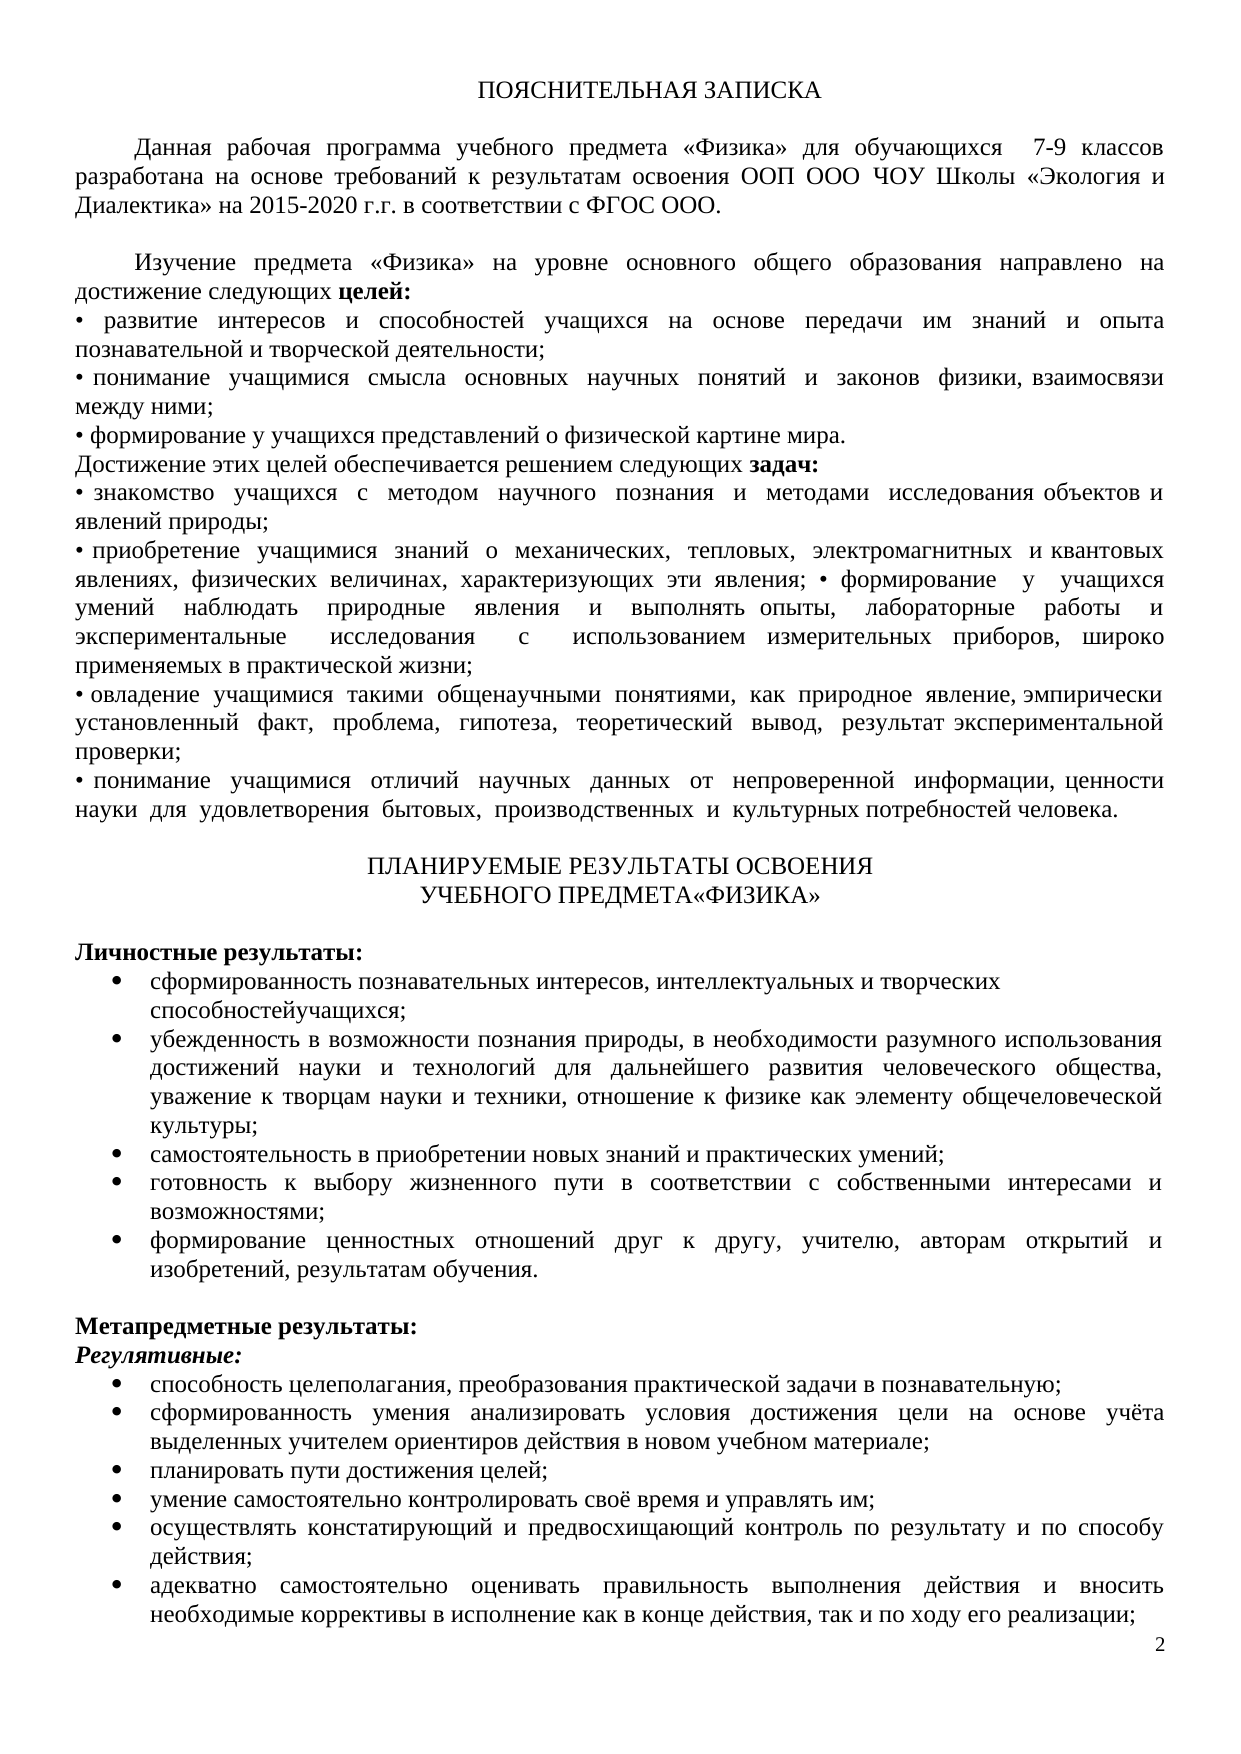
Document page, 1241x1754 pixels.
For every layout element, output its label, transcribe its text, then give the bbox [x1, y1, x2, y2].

text ПОЯСНИТЕЛЬНАЯ ЗАПИСКА [75, 75, 1165, 104]
text • овладение учащимися такими общенаучными понятиями, как природное явление, эмпирически установленный факт, проблема, гипотеза, теоретический вывод, результат экспериментальной проверки; [75, 679, 1165, 765]
text • развитие интересов и способностей учащихся на основе передачи им знаний и опыта познавательной и творческой деятельности; [75, 305, 1165, 362]
text • понимание учащимися смысла основных научных понятий и законов физики, взаимосвязи между ними; [75, 362, 1165, 420]
text Личностные результаты: [75, 937, 1165, 966]
list адекватно самостоятельно оценивать правильность выполнения действия и вносить необходимые коррективы в исполнение как в конце действия, так и по ходу его реализации; [112, 1570, 1165, 1627]
text • формирование у учащихся представлений о физической картине мира. [75, 420, 1165, 449]
text • знакомство учащихся с методом научного познания и методами исследования объектов и явлений природы; [75, 477, 1165, 535]
text ПЛАНИРУЕМЫЕ РЕЗУЛЬТАТЫ ОСВОЕНИЯ [75, 851, 1165, 880]
text Регулятивные: [75, 1340, 1165, 1369]
text УЧЕБНОГО ПРЕДМЕТА«ФИЗИКА» [75, 880, 1165, 909]
list убежденность в возможности познания природы, в необходимости разумного использования достижений науки и технологий для дальнейшего развития человеческого общества, уважение к творцам науки и техники, отношение к физике как элементу общечеловеческой культуры; [112, 1024, 1163, 1139]
text Достижение этих целей обеспечивается решением следующих задач: [75, 449, 1165, 477]
list умение самостоятельно контролировать своё время и управлять им; [112, 1484, 1165, 1512]
list сформированность умения анализировать условия достижения цели на основе учёта выделенных учителем ориентиров действия в новом учебном материале; [112, 1397, 1165, 1455]
text • приобретение учащимися знаний о механических, тепловых, электромагнитных и квантовых явлениях, физических величинах, характеризующих эти явления; • формирование у учащихся умений наблюдать природные явления и выполнять опыты, лабораторные работы и экспериментальные исследования с использованием измерительных приборов, широко применяемых в практической жизни; [75, 535, 1165, 679]
text Изучение предмета «Физика» на уровне основного общего образования направлено на достижение следующих целей: [75, 247, 1165, 305]
list готовность к выбору жизненного пути в соответствии с собственными интересами и возможностями; [112, 1167, 1163, 1225]
list способность целеполагания, преобразования практической задачи в познавательную; [112, 1369, 1165, 1397]
text Данная рабочая программа учебного предмета «Физика» для обучающихся 7-9 классов разработана на основе требований к результатам освоения ООП ООО ЧОУ Школы «Экология и Диалектика» на 2015-.г. в соответствии с ФГОС ООО. [75, 132, 1165, 219]
list формирование ценностных отношений друг к другу, учителю, авторам открытий и изобретений, результатам обучения. [112, 1225, 1163, 1282]
list осуществлять констатирующий и предвосхищающий контроль по результату и по способу действия; [112, 1512, 1165, 1570]
list самостоятельность в приобретении новых знаний и практических умений; [112, 1139, 1163, 1167]
text • понимание учащимися отличий научных данных от непроверенной информации, ценности науки для удовлетворения бытовых, производственных и культурных потребностей человека. [75, 765, 1165, 822]
text Метапредметные результаты: [75, 1311, 1163, 1340]
list планировать пути достижения целей; [112, 1455, 1165, 1484]
list сформированность познавательных интересов, интеллектуальных и творческих способностейучащихся; [112, 966, 1163, 1024]
